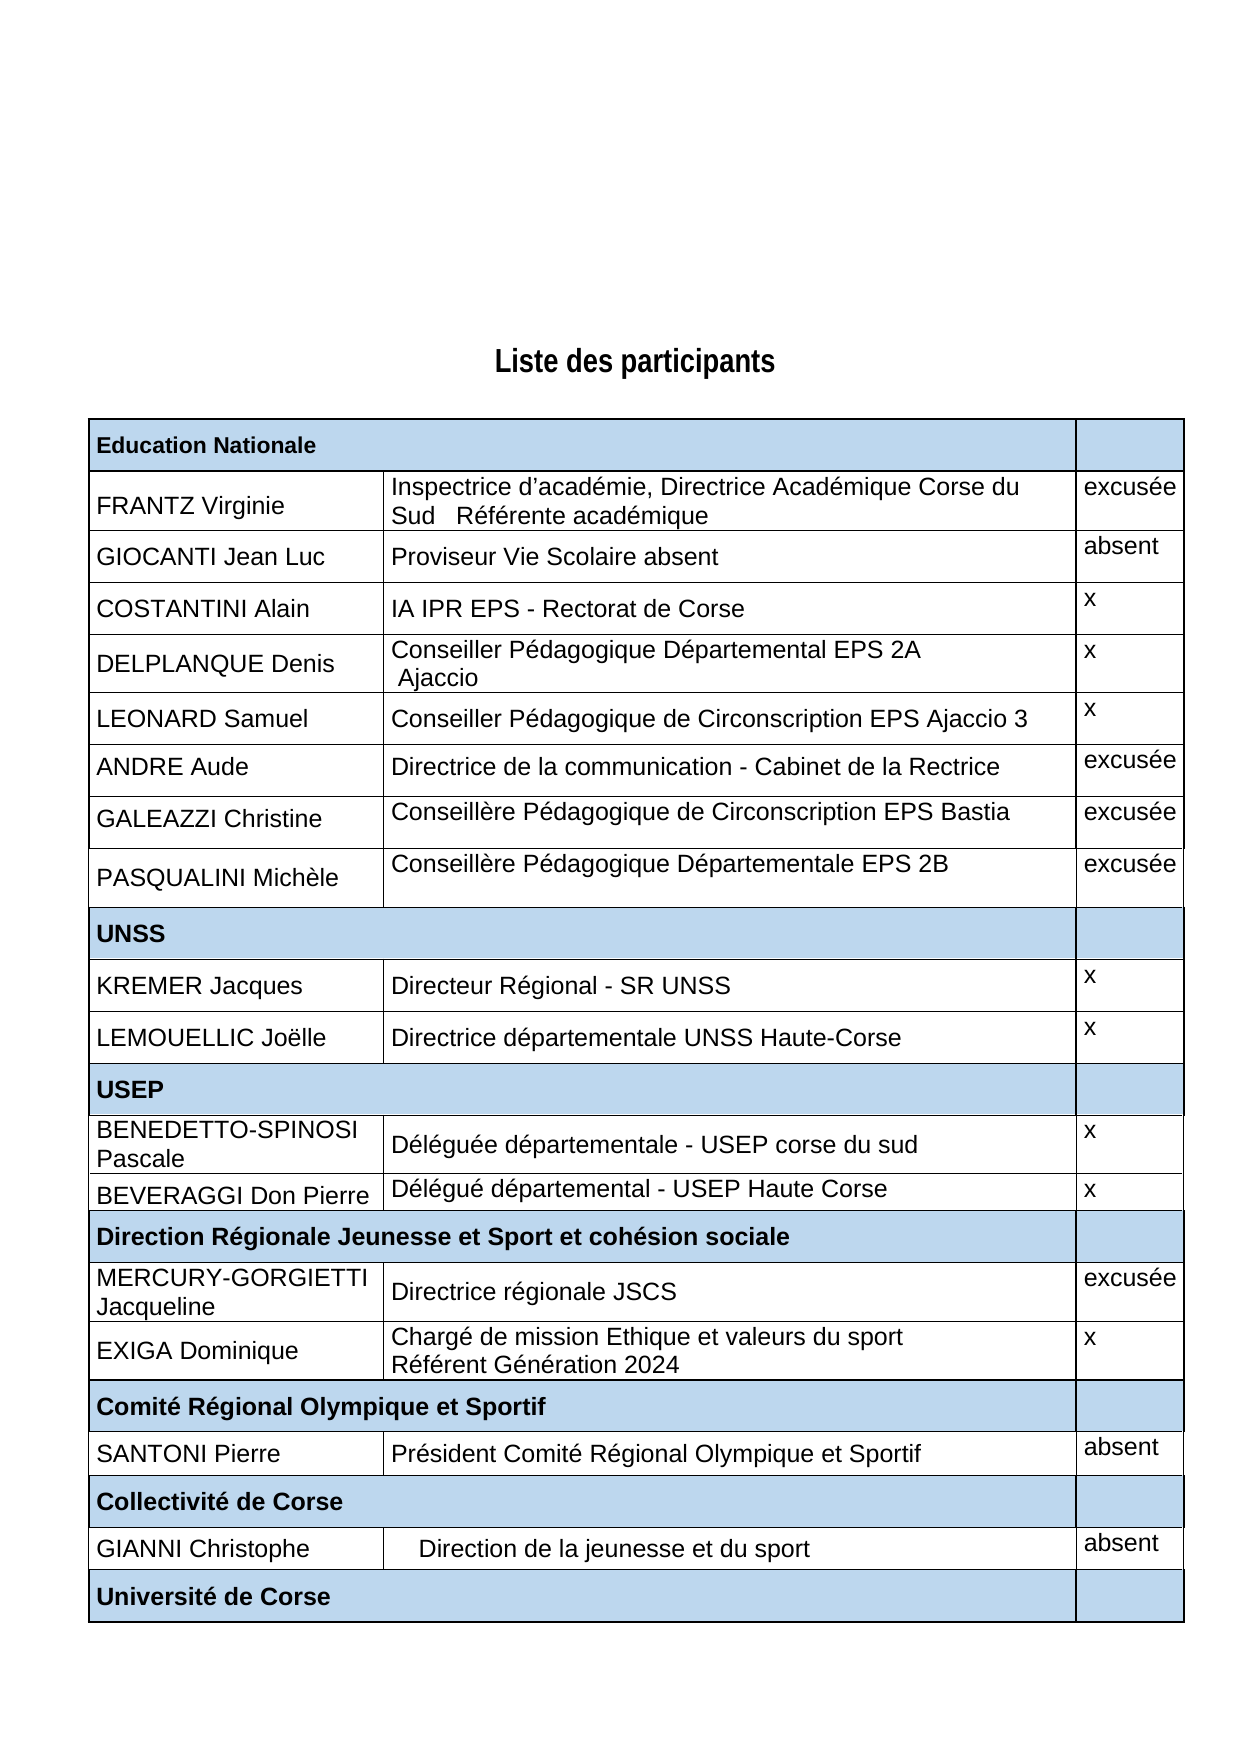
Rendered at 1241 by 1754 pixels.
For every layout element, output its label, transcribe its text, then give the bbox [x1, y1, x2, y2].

table_cell absent [1077, 1527, 1183, 1569]
table_cell COSTANTINI Alain [90, 583, 383, 633]
table_cell LEMOUELLIC Joëlle [90, 1012, 383, 1062]
table_header [1077, 420, 1183, 470]
table_cell EXIGA Dominique [90, 1322, 383, 1379]
table_cell Délégué départemental - USEP Haute Corse [384, 1174, 1076, 1210]
table_cell ANDRE Aude [90, 745, 383, 796]
table_cell BEVERAGGI Don Pierre [89, 1173, 383, 1210]
table_cell Comité Régional Olympique et Sportif [90, 1381, 1075, 1431]
table_cell KREMER Jacques [90, 960, 383, 1011]
table_cell GIANNI Christophe [89, 1528, 383, 1569]
table_cell [1077, 1475, 1183, 1527]
table_cell [1077, 1569, 1183, 1621]
table_cell x [1077, 1173, 1183, 1210]
table_cell Directrice de la communication - Cabinet de la Rectrice [384, 745, 1075, 796]
table_cell Directrice départementale UNSS Haute-Corse [384, 1012, 1075, 1062]
table_cell Collectivité de Corse [90, 1476, 1075, 1527]
table_cell excusée [1077, 745, 1183, 796]
table_cell MERCURY-GORGIETTI Jacqueline [90, 1263, 383, 1321]
table_cell Conseillère Pédagogique Départementale EPS 2B [384, 849, 1076, 907]
table_cell Conseillère Pédagogique de Circonscription EPS Bastia [384, 797, 1075, 848]
table_cell DELPLANQUE Denis [90, 635, 383, 692]
table_cell FRANTZ Virginie [90, 472, 383, 529]
table_cell BENEDETTO-SPINOSI Pascale [89, 1116, 383, 1173]
table_cell excusée [1077, 797, 1183, 848]
table_cell Président Comité Régional Olympique et Sportif [384, 1432, 1076, 1475]
table_cell x [1077, 1012, 1183, 1062]
table_cell x [1077, 693, 1183, 744]
table_cell UNSS [90, 908, 1075, 958]
table_cell USEP [90, 1064, 1075, 1114]
table_cell [1077, 1381, 1183, 1431]
table_cell [1077, 1210, 1183, 1262]
table_cell Conseiller Pédagogique de Circonscription EPS Ajaccio 3 [384, 693, 1075, 744]
table_cell PASQUALINI Michèle [89, 849, 383, 907]
table_cell x [1077, 1115, 1183, 1173]
table_cell x [1077, 583, 1183, 633]
table_cell [1077, 907, 1183, 958]
table_cell excusée [1077, 1263, 1183, 1321]
table_cell excusée [1077, 848, 1183, 907]
table_cell [1077, 1064, 1183, 1114]
table_cell excusée [1077, 472, 1183, 529]
table_cell SANTONI Pierre [89, 1432, 383, 1475]
table_cell Direction Régionale Jeunesse et Sport et cohésion sociale [90, 1211, 1075, 1262]
table_cell LEONARD Samuel [90, 693, 383, 744]
table_cell Déléguée départementale - USEP corse du sud [384, 1116, 1076, 1173]
table_cell Direction de la jeunesse et du sport [384, 1528, 1076, 1569]
table_cell Université de Corse [90, 1570, 1075, 1621]
table_cell x [1077, 635, 1183, 692]
table_cell absent [1077, 531, 1183, 582]
table_cell Proviseur Vie Scolaire absent [384, 531, 1075, 582]
table_cell Directrice régionale JSCS [384, 1263, 1075, 1321]
table_cell absent [1077, 1431, 1183, 1475]
table_cell Conseiller Pédagogique Départemental EPS 2A Ajaccio [384, 635, 1075, 692]
table_cell Directeur Régional - SR UNSS [384, 960, 1075, 1011]
table_cell GIOCANTI Jean Luc [90, 531, 383, 582]
text Liste des participants [89, 342, 1181, 380]
table_header Education Nationale [90, 420, 1075, 470]
table_cell IA IPR EPS - Rectorat de Corse [384, 583, 1075, 633]
table_cell Inspectrice d’académie, Directrice Académique Corse du Sud Référente académique [384, 472, 1075, 529]
table_cell Chargé de mission Ethique et valeurs du sport Référent Génération 2024 [384, 1322, 1075, 1379]
table_cell x [1077, 960, 1183, 1011]
table_cell x [1077, 1322, 1183, 1379]
table_cell GALEAZZI Christine [90, 797, 383, 848]
